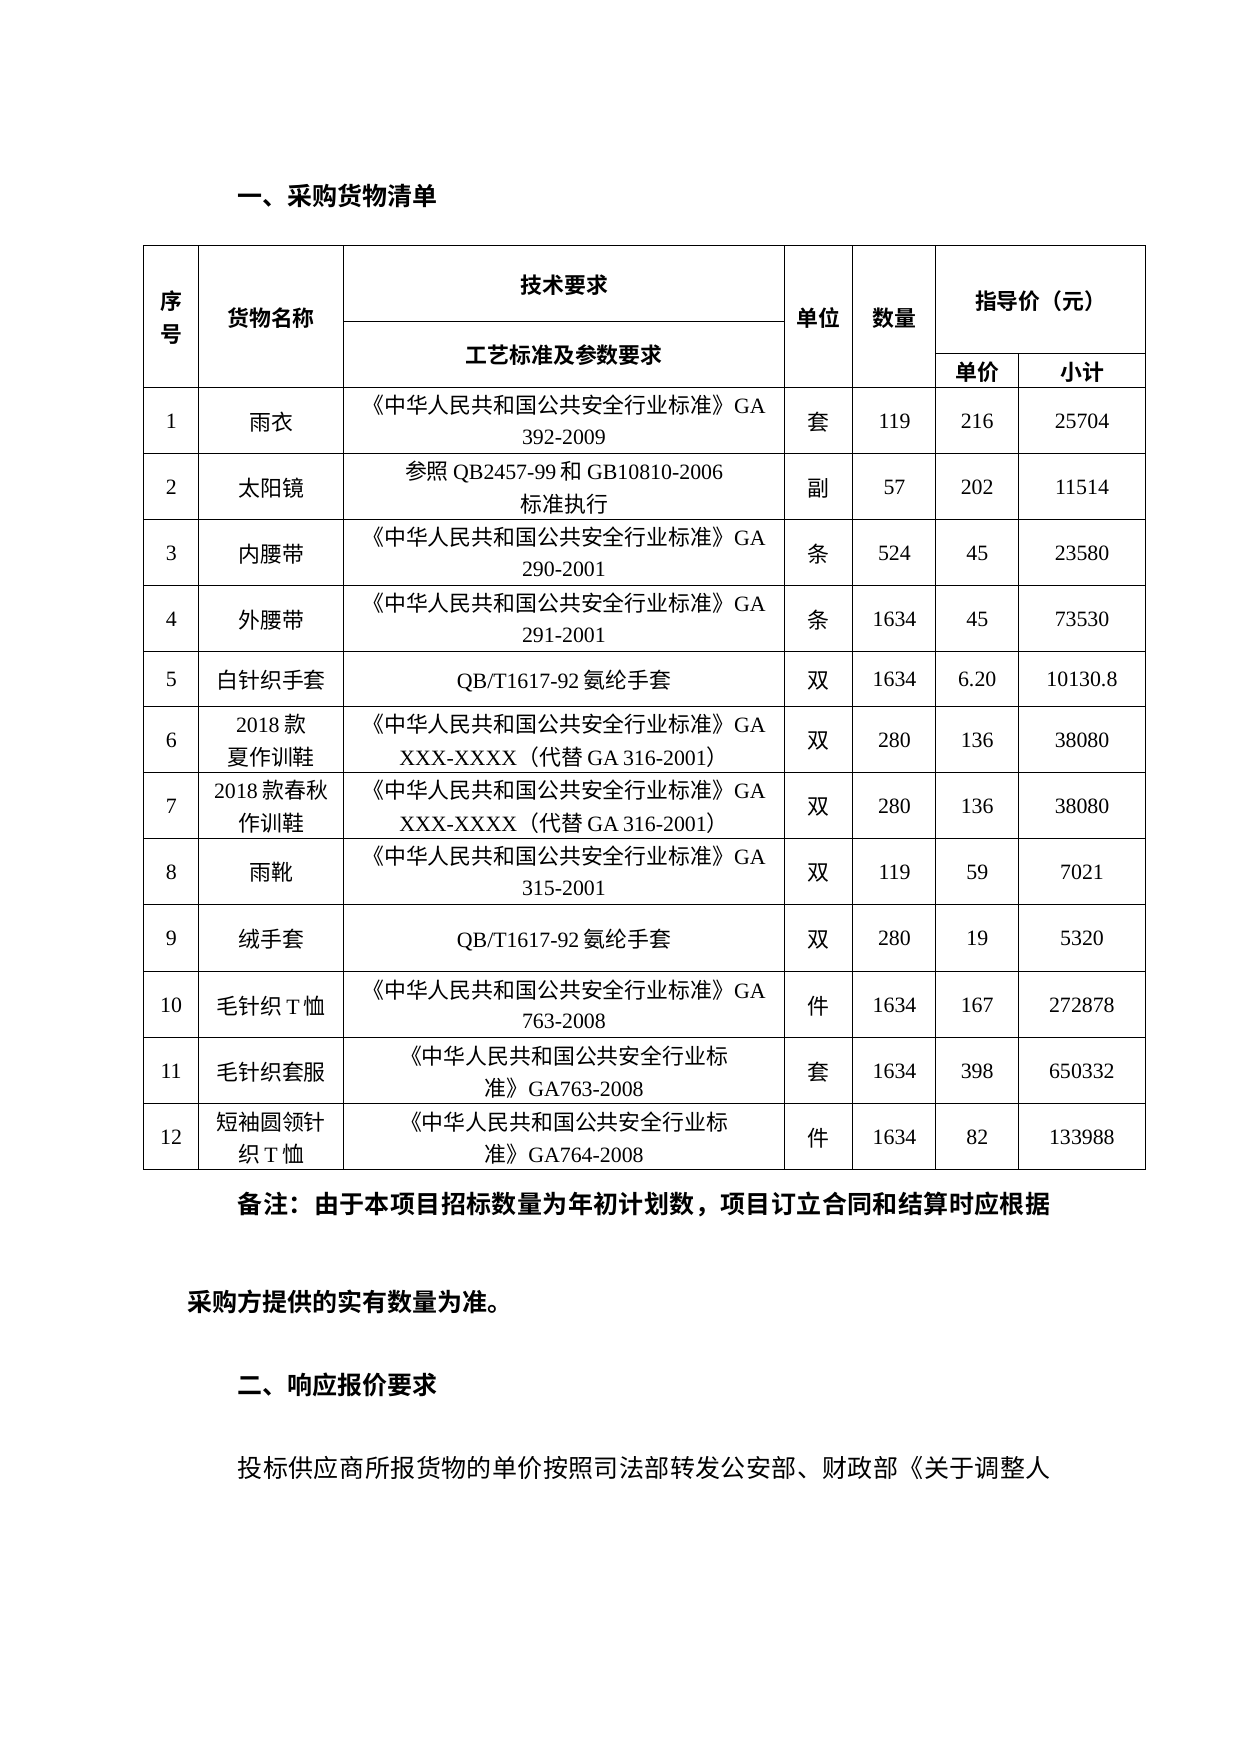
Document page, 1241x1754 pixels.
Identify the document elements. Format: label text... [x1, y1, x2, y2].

table_cell 条 [785, 520, 852, 585]
table_cell 外腰带 [199, 586, 343, 651]
table_cell 280 [853, 773, 935, 838]
table_cell 23580 [1019, 520, 1145, 585]
table_cell 太阳镜 [199, 454, 343, 519]
table_cell 《中华人民共和国公共安全行业标准》GA 315-2001 [344, 839, 784, 904]
table_cell 1 [144, 388, 198, 453]
table_cell 11 [144, 1038, 198, 1103]
table_cell 件 [785, 1104, 852, 1169]
table_header 序号 [144, 246, 198, 387]
table_cell 45 [936, 586, 1018, 651]
table_cell 雨衣 [199, 388, 343, 453]
table_cell 6.20 [936, 652, 1018, 706]
table_cell 119 [853, 388, 935, 453]
table_cell 毛针织T恤 [199, 972, 343, 1037]
table_cell 1634 [853, 586, 935, 651]
table_cell 1634 [853, 972, 935, 1037]
table_cell 57 [853, 454, 935, 519]
table_cell 套 [785, 388, 852, 453]
table_cell 524 [853, 520, 935, 585]
table_cell 《中华人民共和国公共安全行业标准》GA 290-2001 [344, 520, 784, 585]
table_cell 133988 [1019, 1104, 1145, 1169]
table_cell 双 [785, 773, 852, 838]
table_cell 650332 [1019, 1038, 1145, 1103]
table_cell 件 [785, 972, 852, 1037]
table_cell 《中华人民共和国公共安全行业标准》GA XXX-XXXX（代替GA 316-2001） [344, 707, 784, 772]
table_cell 3 [144, 520, 198, 585]
table_cell 5 [144, 652, 198, 706]
table_cell 398 [936, 1038, 1018, 1103]
table_header 单位 [785, 246, 852, 387]
table_cell 双 [785, 839, 852, 904]
table_cell 短袖圆领针织T恤 [199, 1104, 343, 1169]
table_cell 9 [144, 905, 198, 971]
text 二、响应报价要求 [187, 1351, 1053, 1416]
table_cell QB/T1617-92氨纶手套 [344, 652, 784, 706]
table_cell 《中华人民共和国公共安全行业标准》GA763-2008 [344, 1038, 784, 1103]
table_cell 1634 [853, 652, 935, 706]
table_cell 雨靴 [199, 839, 343, 904]
table_cell 《中华人民共和国公共安全行业标准》GA 763-2008 [344, 972, 784, 1037]
table_cell 双 [785, 905, 852, 971]
table_cell QB/T1617-92氨纶手套 [344, 905, 784, 971]
table_cell 202 [936, 454, 1018, 519]
table_cell 216 [936, 388, 1018, 453]
table_cell 《中华人民共和国公共安全行业标准》GA 392-2009 [344, 388, 784, 453]
table_cell 11514 [1019, 454, 1145, 519]
table_cell 参照QB2457-99和GB10810-2006 标准执行 [344, 454, 784, 519]
table_cell 双 [785, 652, 852, 706]
table_cell 82 [936, 1104, 1018, 1169]
table_cell 套 [785, 1038, 852, 1103]
table_cell 280 [853, 905, 935, 971]
table_cell 条 [785, 586, 852, 651]
table_cell 工艺标准及参数要求 [344, 322, 784, 387]
table_cell 白针织手套 [199, 652, 343, 706]
table_cell 19 [936, 905, 1018, 971]
table_header 数量 [853, 246, 935, 387]
table_cell 2018款春秋作训鞋 [199, 773, 343, 838]
table_cell 45 [936, 520, 1018, 585]
table_cell 7021 [1019, 839, 1145, 904]
table_cell 副 [785, 454, 852, 519]
table_cell 10130.8 [1019, 652, 1145, 706]
table_cell 8 [144, 839, 198, 904]
table_cell 《中华人民共和国公共安全行业标准》GA XXX-XXXX（代替GA 316-2001） [344, 773, 784, 838]
table_header 技术要求 [344, 246, 784, 321]
table_cell 136 [936, 773, 1018, 838]
table_cell 绒手套 [199, 905, 343, 971]
table_header 货物名称 [199, 246, 343, 387]
table_cell 136 [936, 707, 1018, 772]
text 备注：由于本项目招标数量为年初计划数，项目订立合同和结算时应根据采购方提供的实有数量为准。 [187, 1170, 1053, 1333]
table_cell 单价 [936, 354, 1018, 387]
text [187, 1434, 1053, 1499]
table_cell 59 [936, 839, 1018, 904]
table_cell 280 [853, 707, 935, 772]
table_cell 73530 [1019, 586, 1145, 651]
table_cell 小计 [1019, 354, 1145, 387]
table_cell 119 [853, 839, 935, 904]
table_cell 6 [144, 707, 198, 772]
table_cell 7 [144, 773, 198, 838]
table_cell 4 [144, 586, 198, 651]
table_header 指导价（元） [936, 246, 1145, 353]
table_cell 《中华人民共和国公共安全行业标准》GA 291-2001 [344, 586, 784, 651]
table_cell 38080 [1019, 773, 1145, 838]
table_cell 5320 [1019, 905, 1145, 971]
table_cell 内腰带 [199, 520, 343, 585]
table_cell 272878 [1019, 972, 1145, 1037]
table_cell 1634 [853, 1038, 935, 1103]
table_cell 毛针织套服 [199, 1038, 343, 1103]
table_cell 12 [144, 1104, 198, 1169]
table_cell 2018款 夏作训鞋 [199, 707, 343, 772]
table_cell 1634 [853, 1104, 935, 1169]
table_cell 25704 [1019, 388, 1145, 453]
table_cell 167 [936, 972, 1018, 1037]
text 一、采购货物清单 [187, 162, 1053, 227]
table_cell 《中华人民共和国公共安全行业标准》GA764-2008 [344, 1104, 784, 1169]
table_cell 双 [785, 707, 852, 772]
table_cell 2 [144, 454, 198, 519]
table_cell 38080 [1019, 707, 1145, 772]
table_cell 10 [144, 972, 198, 1037]
